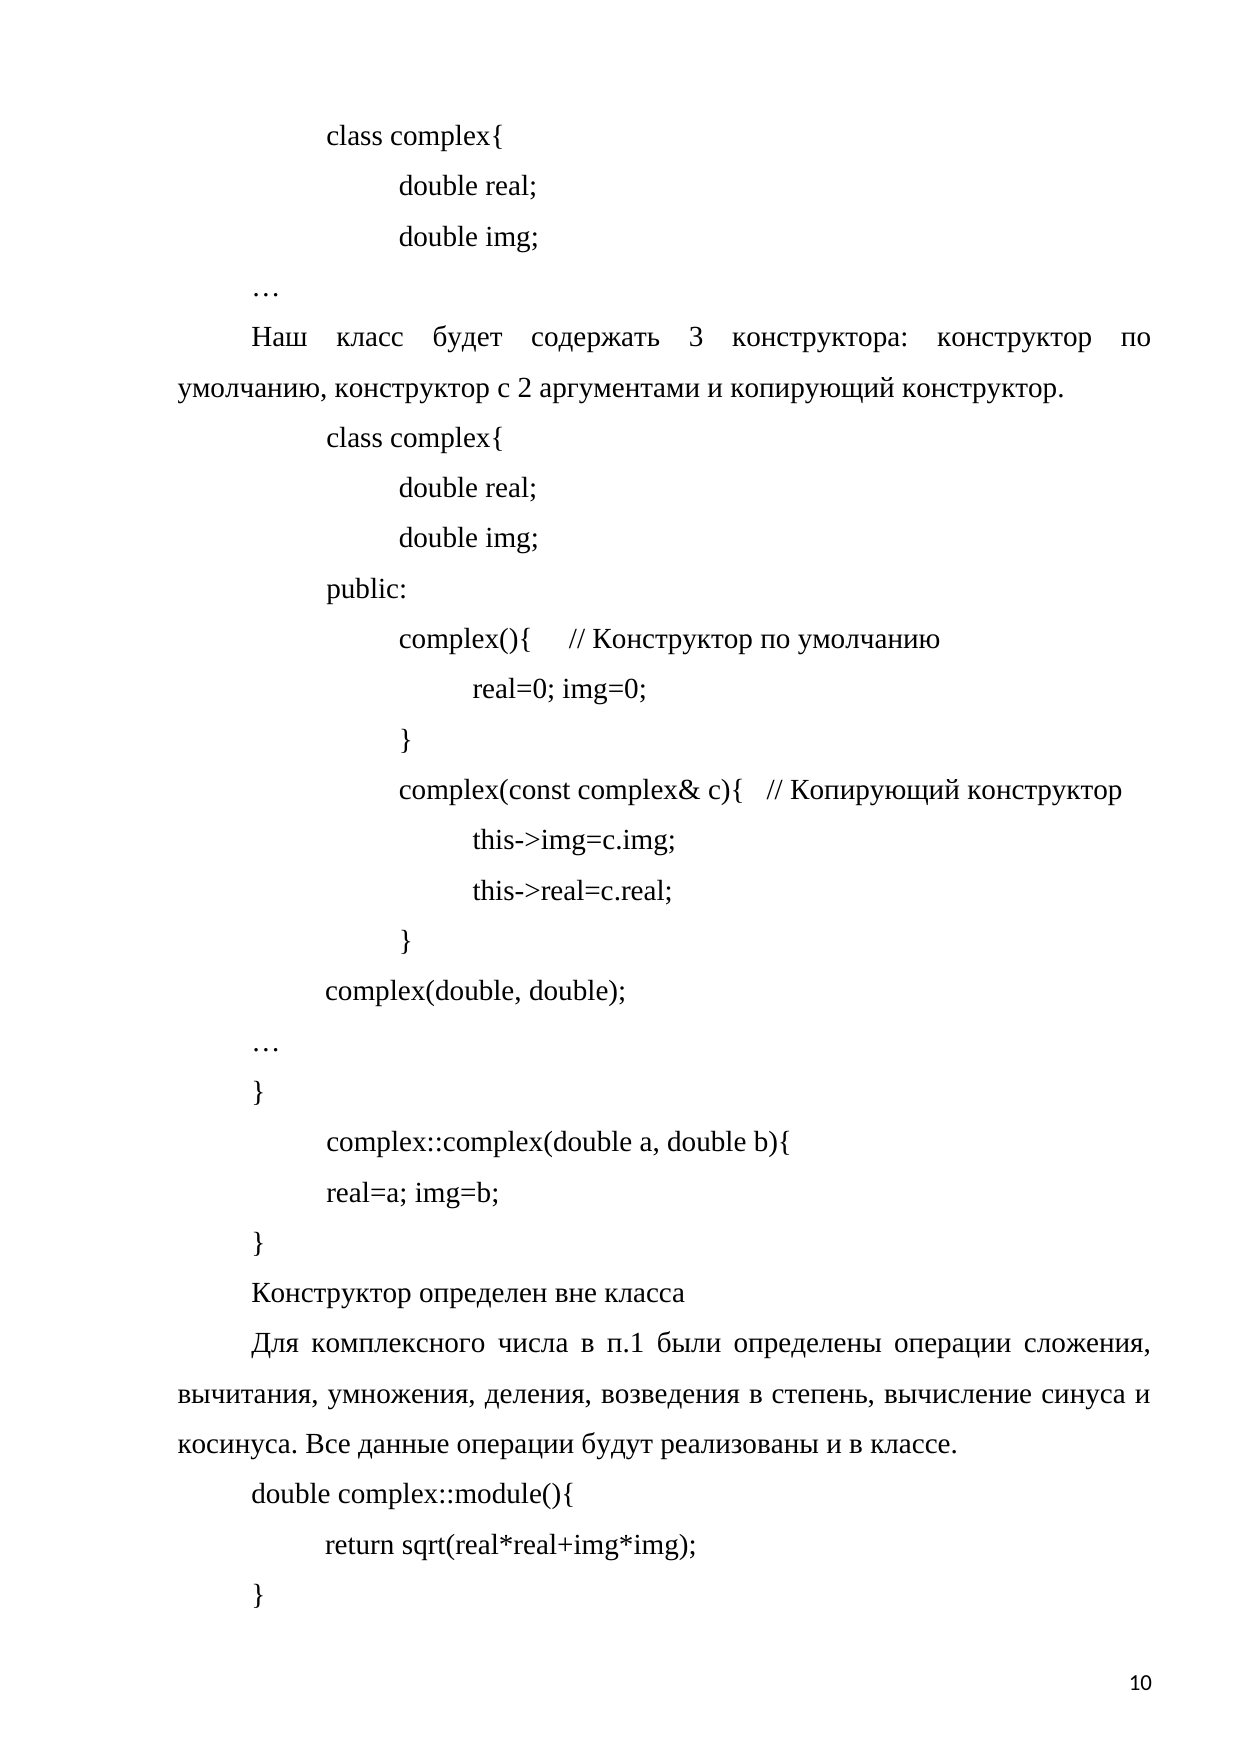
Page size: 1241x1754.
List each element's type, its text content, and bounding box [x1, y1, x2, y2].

list double real; [252, 470, 1152, 504]
text } [177, 1577, 1152, 1611]
text Конструктор определен вне класса [177, 1275, 1152, 1309]
list double img; [177, 219, 1152, 252]
list } [252, 923, 1152, 957]
text double complex::module(){ [177, 1477, 1152, 1510]
list } [177, 1074, 1152, 1108]
list complex(){ // Конструктор по умолчанию [252, 621, 1152, 655]
list real=0; img=0; [252, 672, 1152, 705]
list … [177, 1024, 1152, 1057]
list public: [252, 571, 1152, 604]
list this->img=c.img; [252, 822, 1152, 856]
list real=a; img=b; [252, 1175, 1152, 1208]
text Для комплексного числа в п.1 были определены операции сложения, вычитания, умножения, деления, возведения в степень, вычисление синуса и косинуса. Все данные операции будут реализованы и в классе. [177, 1326, 1152, 1460]
list double real; [252, 168, 1152, 202]
list } [252, 722, 1152, 755]
list complex(const complex& c){ // Копирующий конструктор [252, 772, 1152, 806]
list class complex{ [252, 118, 1152, 152]
list complex::complex(double a, double b){ [252, 1124, 1152, 1158]
list Наш класс будет содержать 3 конструктора: конструктор по умолчанию, конструктор с 2 аргументами и копирующий конструктор. [177, 319, 1152, 403]
list this->real=c.real; [252, 873, 1152, 906]
list complex(double, double); [177, 973, 1152, 1007]
list class complex{ [252, 420, 1152, 453]
list double img; [252, 521, 1152, 554]
list } [177, 1225, 1152, 1258]
text return sqrt(real*real+img*img); [177, 1527, 1152, 1560]
list … [177, 269, 1152, 303]
